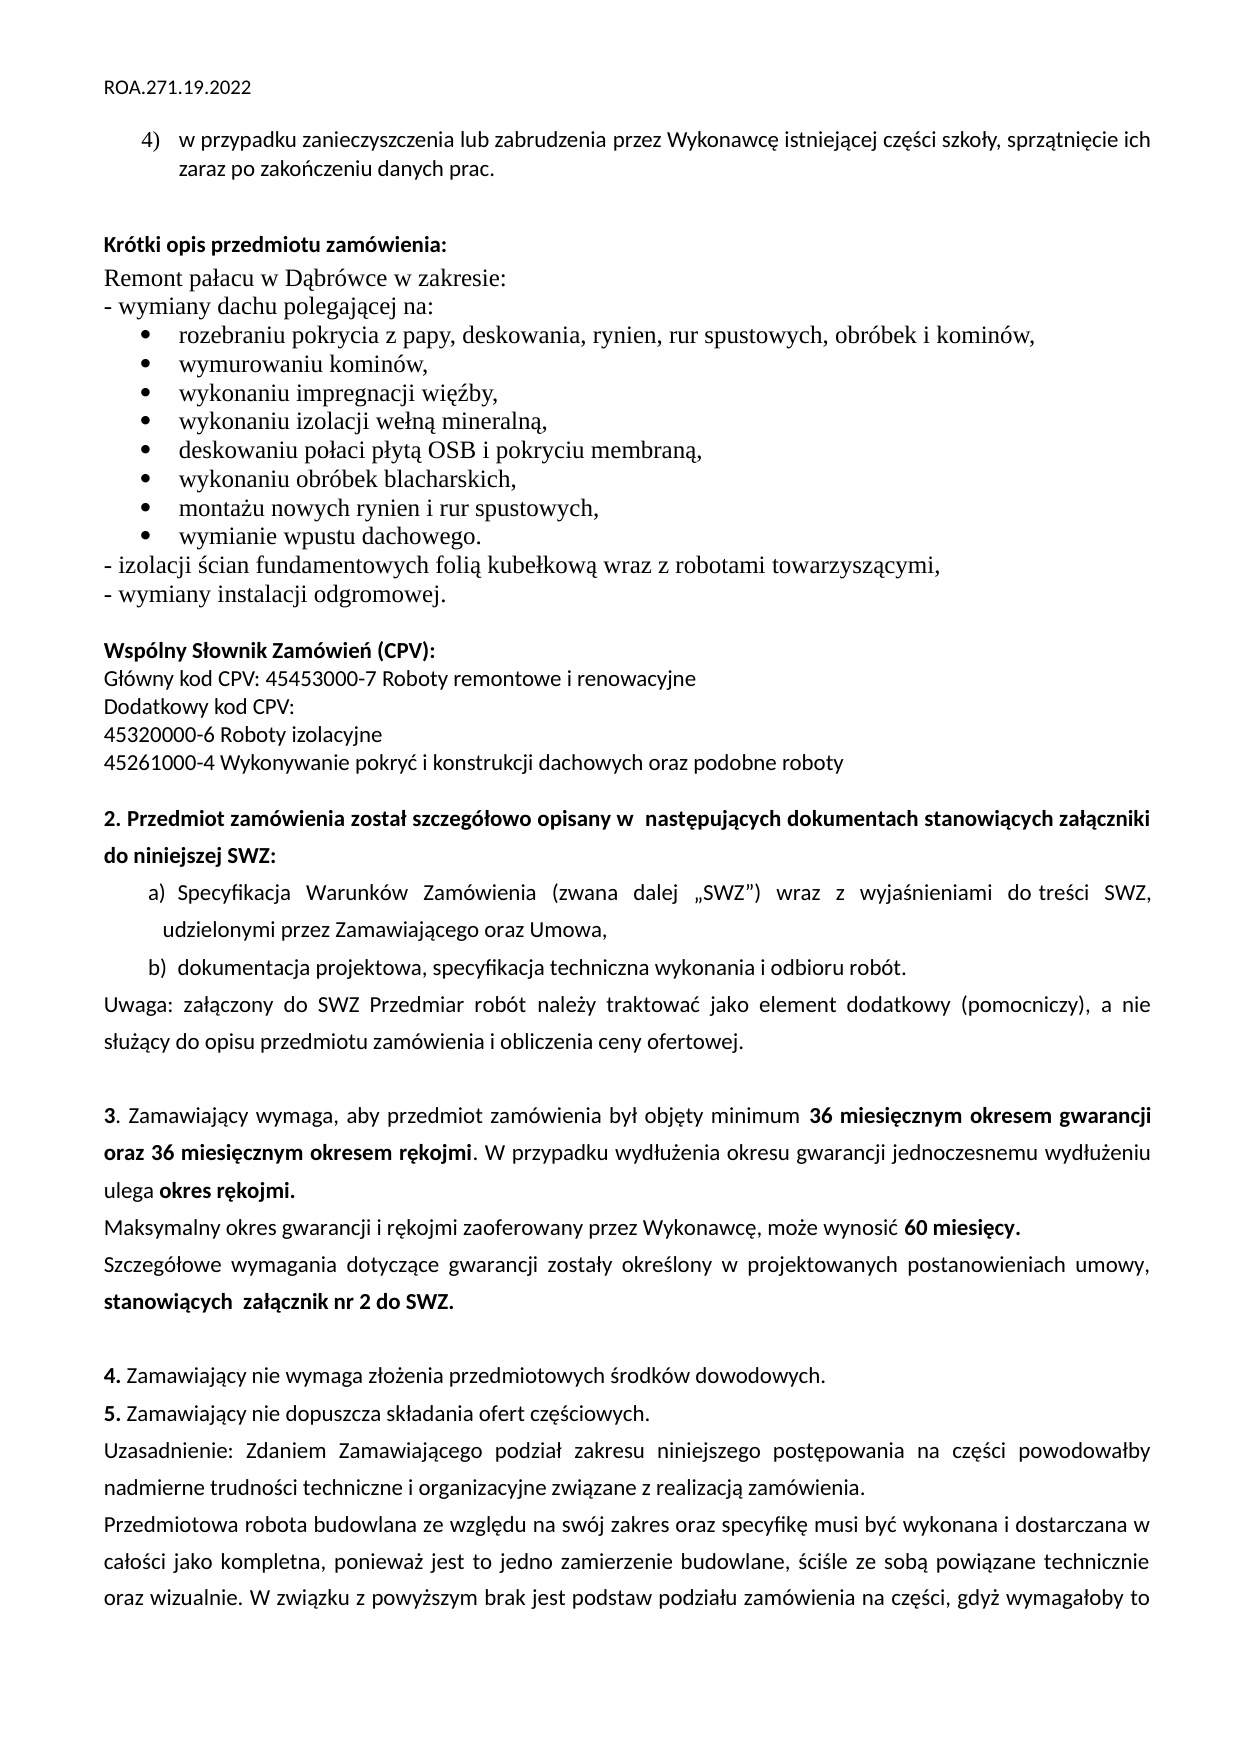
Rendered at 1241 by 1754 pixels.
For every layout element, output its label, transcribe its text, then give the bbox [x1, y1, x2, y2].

text 45261000-4 Wykonywanie pokryć i konstrukcji dachowych oraz podobne roboty [103, 748, 1152, 776]
text 2. Przedmiot zamówienia został szczegółowo opisany w następujących dokumentach stanowiących załączniki do niniejszej SWZ: [103, 804, 1152, 869]
text Remont pałacu w Dąbrówce w zakresie: [103, 263, 1152, 291]
text 5. Zamawiający nie dopuszcza składania ofert częściowych. [103, 1399, 1152, 1427]
text - wymiany dachu polegającej na: [103, 291, 1152, 320]
list dokumentacja projektowa, specyfikacja techniczna wykonania i odbioru robót. [148, 953, 1152, 981]
list w przypadku zanieczyszczenia lub zabrudzenia przez Wykonawcę istniejącej części szkoły, sprzątnięcie ich zaraz po zakończeniu danych prac. [141, 126, 1152, 182]
list Specyfikacja Warunków Zamówienia (zwana dalej „SWZ”) wraz z wyjaśnieniami do treści SWZ, udzielonymi przez Zamawiającego oraz Umowa, [148, 878, 1152, 943]
text Krótki opis przedmiotu zamówienia: [103, 231, 1152, 258]
list wykonaniu obróbek blacharskich, [141, 464, 1152, 493]
text Uwaga: załączony do SWZ Przedmiar robót należy traktować jako element dodatkowy (pomocniczy), a nie służący do opisu przedmiotu zamówienia i obliczenia ceny ofertowej. [103, 990, 1152, 1055]
list wymurowaniu kominów, [141, 349, 1152, 378]
list deskowaniu połaci płytą OSB i pokryciu membraną, [141, 435, 1152, 464]
text Szczegółowe wymagania dotyczące gwarancji zostały określony w projektowanych postanowieniach umowy, stanowiących załącznik nr 2 do SWZ. [103, 1250, 1152, 1315]
list rozebraniu pokrycia z papy, deskowania, rynien, rur spustowych, obróbek i kominów, [141, 320, 1152, 349]
text Wspólny Słownik Zamówień (CPV): [103, 636, 1152, 664]
text - wymiany instalacji odgromowej. [103, 579, 1152, 608]
text 45320000-6 Roboty izolacyjne [103, 720, 1152, 748]
text Dodatkowy kod CPV: [103, 692, 1152, 720]
list montażu nowych rynien i rur spustowych, [141, 493, 1152, 521]
list Maksymalny okres gwarancji i rękojmi zaoferowany przez Wykonawcę, może wynosić 60 miesięcy. [103, 1213, 1152, 1241]
list wykonaniu izolacji wełną mineralną, [141, 406, 1152, 435]
text Główny kod CPV: 45453000-7 Roboty remontowe i renowacyjne [103, 664, 1152, 692]
text - izolacji ścian fundamentowych folią kubełkową wraz z robotami towarzyszącymi, [103, 550, 1152, 579]
list wykonaniu impregnacji więźby, [141, 378, 1152, 406]
text 4. Zamawiający nie wymaga złożenia przedmiotowych środków dowodowych. [103, 1362, 1152, 1390]
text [103, 1510, 1152, 1611]
text Uzasadnienie: Zdaniem Zamawiającego podział zakresu niniejszego postępowania na części powodowałby nadmierne trudności techniczne i organizacyjne związane z realizacją zamówienia. [103, 1436, 1152, 1501]
list 3. Zamawiający wymaga, aby przedmiot zamówienia był objęty minimum 36 miesięcznym okresem gwarancji oraz 36 miesięcznym okresem rękojmi. W przypadku wydłużenia okresu gwarancji jednoczesnemu wydłużeniu ulega okres rękojmi. [103, 1101, 1152, 1204]
list wymianie wpustu dachowego. [141, 521, 1152, 550]
